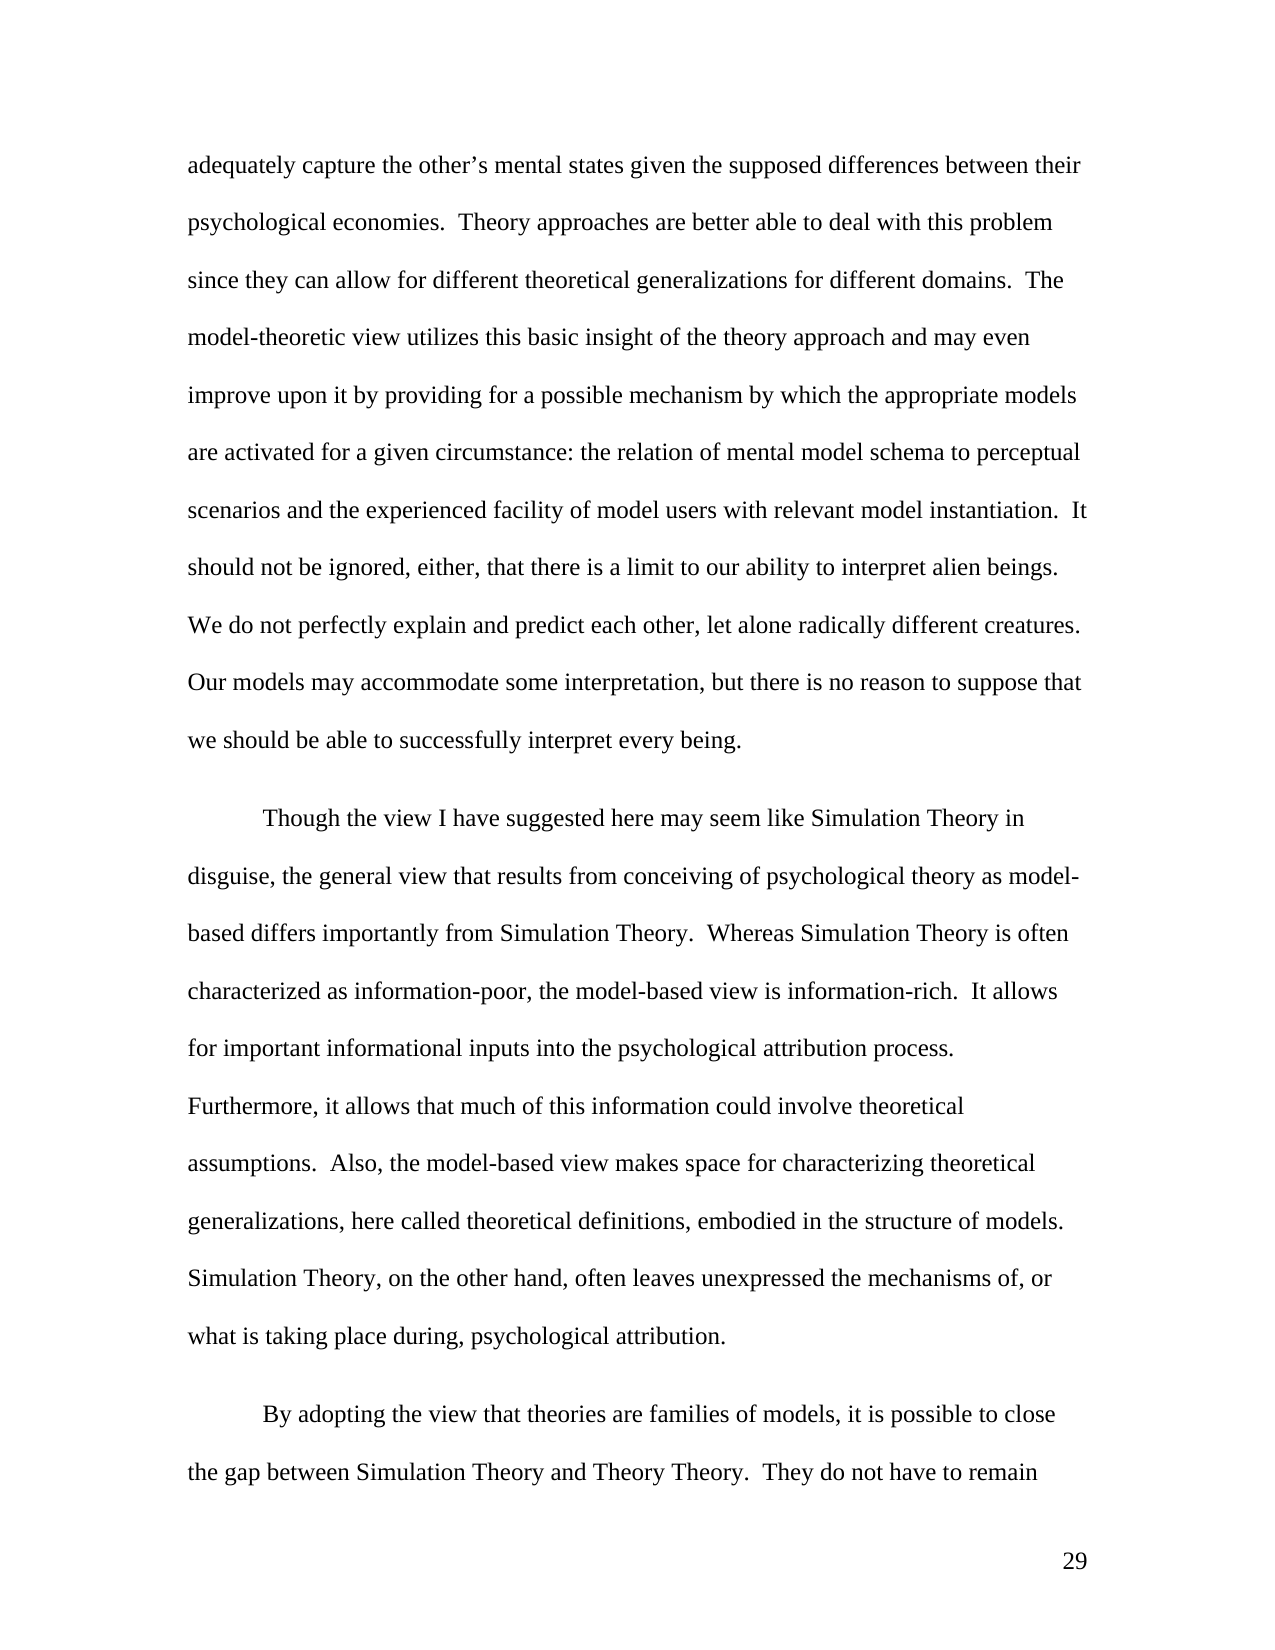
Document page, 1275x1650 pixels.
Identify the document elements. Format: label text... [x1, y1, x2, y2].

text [187, 1399, 1087, 1485]
text Though the view I have suggested here may seem like Simulation Theory in disguise, the general view that results from conceiving of psychological theory as model-based differs importantly from Simulation Theory. Whereas Simulation Theory is often characterized as information-poor, the model-based view is information-rich. It allows for important informational inputs into the psychological attribution process. Furthermore, it allows that much of this information could involve theoretical assumptions. Also, the model-based view makes space for characterizing theoretical generalizations, here called theoretical definitions, embodied in the structure of models. Simulation Theory, on the other hand, often leaves unexpressed the mechanisms of, or what is taking place during, psychological attribution. [187, 803, 1087, 1349]
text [187, 150, 1087, 754]
